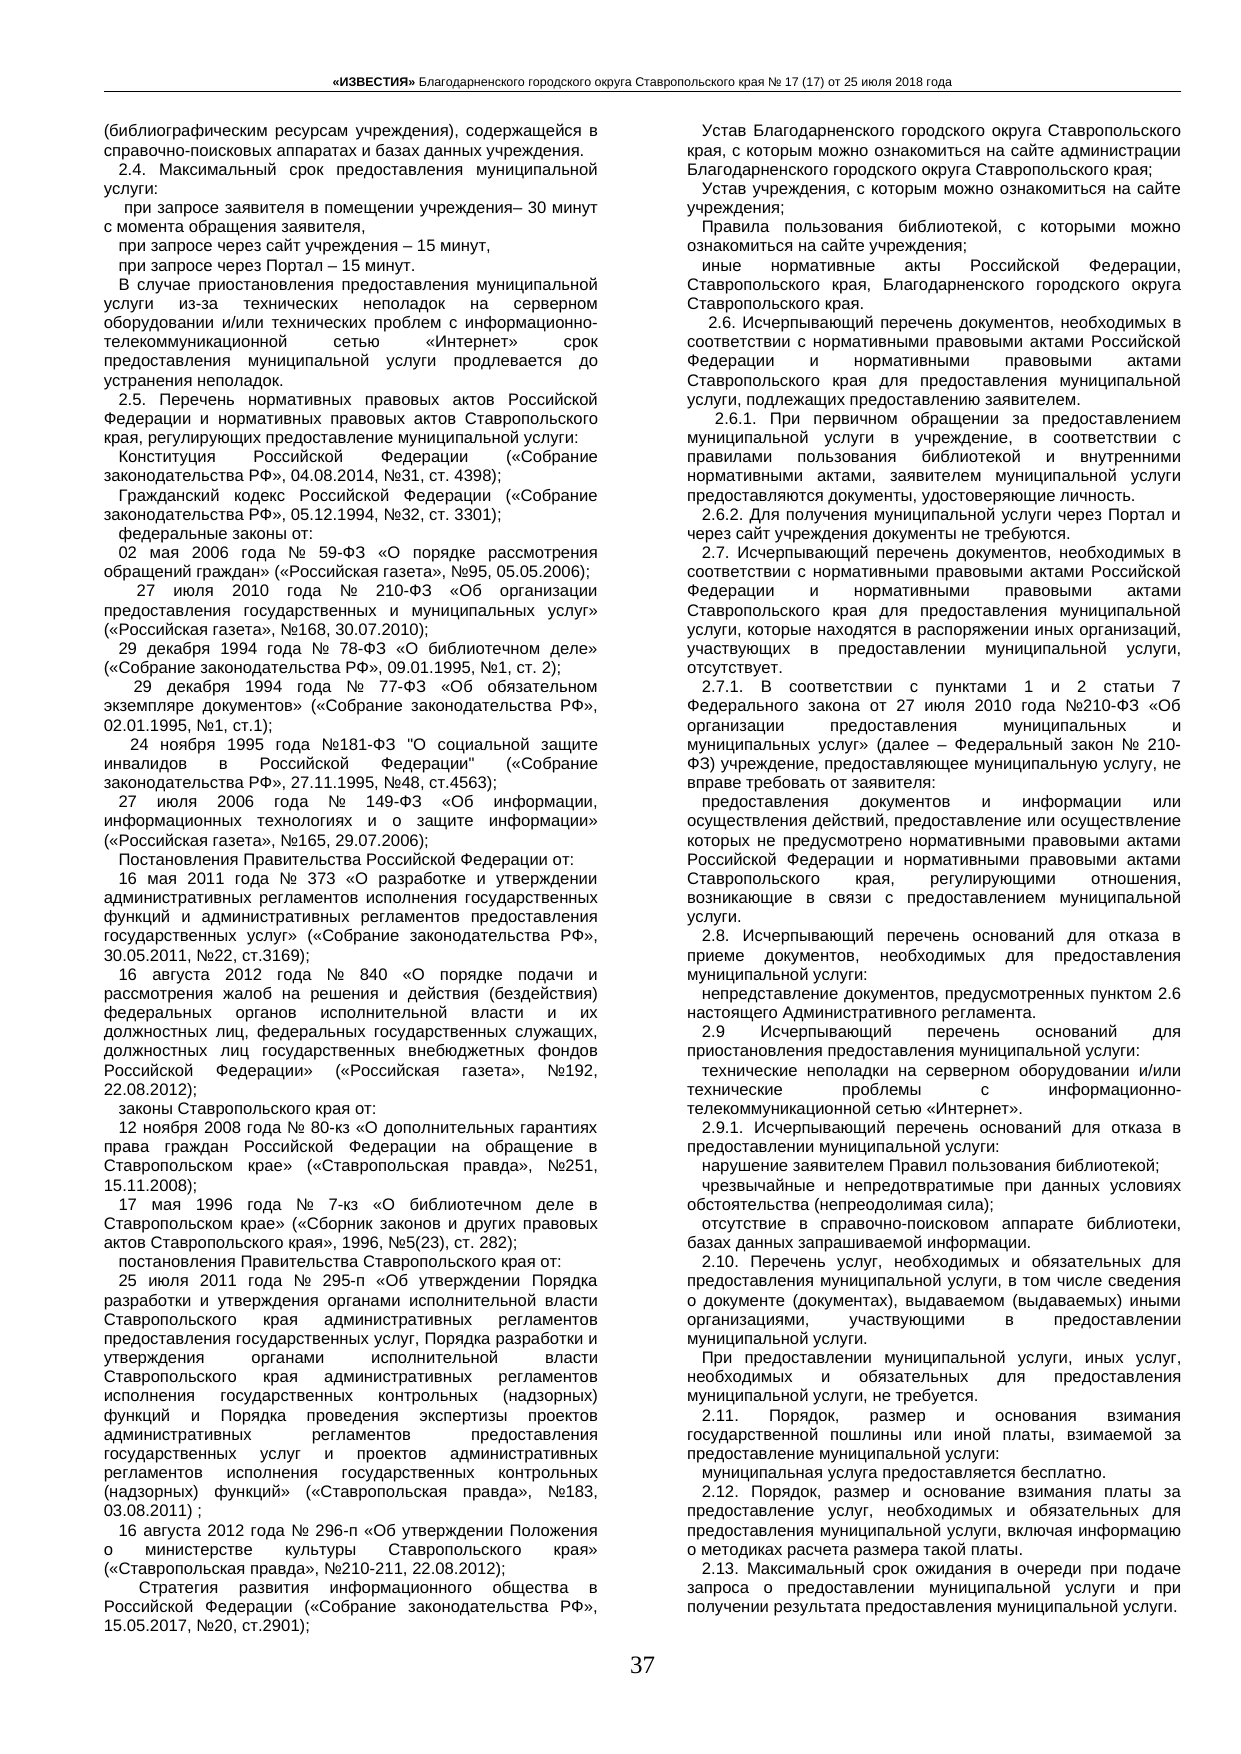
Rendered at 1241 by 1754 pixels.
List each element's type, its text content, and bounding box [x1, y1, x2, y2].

text 2.13. Максимальный срок ожидания в очереди при подаче запроса о предоставлении муниципальной услуги и при получении результата предоставления муниципальной услуги. [687, 1559, 1181, 1616]
text 2.9 Исчерпывающий перечень оснований для приостановления предоставления муниципальной услуги: [687, 1022, 1181, 1060]
text Конституция Российской Федерации («Собрание законодательства РФ», 04.08.2014, №31, ст. 4398); [103, 447, 598, 485]
text Гражданский кодекс Российской Федерации («Собрание законодательства РФ», 05.12.1994, №32, ст. 3301); [103, 485, 598, 524]
text 2.11. Порядок, размер и основания взимания государственной пошлины или иной платы, взимаемой за предоставление муниципальной услуги: [687, 1405, 1181, 1463]
text 2.7.1. В соответствии с пунктами 1 и 2 статьи 7 Федерального закона от 27 июля 2010 года №210-ФЗ «Об организации предоставления муниципальных и муниципальных услуг» (далее – Федеральный закон № 210-ФЗ) учреждение, предоставляющее муниципальную услугу, не вправе требовать от заявителя: [687, 677, 1181, 792]
text 12 ноября 2008 года № 80-кз «О дополнительных гарантиях права граждан Российской Федерации на обращение в Ставропольском крае» («Ставропольская правда», №251, 15.11.2008); [103, 1118, 598, 1194]
text 2.6.2. Для получения муниципальной услуги через Портал и через сайт учреждения документы не требуются. [687, 504, 1181, 543]
text муниципальная услуга предоставляется бесплатно. [687, 1463, 1181, 1482]
text технические неполадки на серверном оборудовании и/или технические проблемы с информационно-телекоммуникационной сетью «Интернет». [687, 1060, 1181, 1118]
text 27 июля 2010 года № 210-ФЗ «Об организации предоставления государственных и муниципальных услуг» («Российская газета», №168, 30.07.2010); [103, 581, 598, 639]
text 29 декабря 1994 года № 78-ФЗ «О библиотечном деле» («Собрание законодательства РФ», 09.01.1995, №1, ст. 2); [103, 639, 598, 677]
text 2.7. Исчерпывающий перечень документов, необходимых в соответствии с нормативными правовыми актами Российской Федерации и нормативными правовыми актами Ставропольского края для предоставления муниципальной услуги, которые находятся в распоряжении иных организаций, участвующих в предоставлении муниципальной услуги, отсутствует. [687, 543, 1181, 677]
text Стратегия развития информационного общества в Российской Федерации («Собрание законодательства РФ», 15.05.2017, №20, ст.2901); [103, 1578, 598, 1635]
text Устав учреждения, с которым можно ознакомиться на сайте учреждения; [687, 179, 1181, 217]
text непредставление документов, предусмотренных пунктом 2.6 настоящего Административного регламента. [687, 984, 1181, 1022]
text При предоставлении муниципальной услуги, иных услуг, необходимых и обязательных для предоставления муниципальной услуги, не требуется. [687, 1348, 1181, 1405]
text Постановления Правительства Российской Федерации от: [103, 849, 598, 869]
text 2.12. Порядок, размер и основание взимания платы за предоставление услуг, необходимых и обязательных для предоставления муниципальной услуги, включая информацию о методиках расчета размера такой платы. [687, 1482, 1181, 1559]
text нарушение заявителем Правил пользования библиотекой; [687, 1156, 1181, 1175]
text 2.5. Перечень нормативных правовых актов Российской Федерации и нормативных правовых актов Ставропольского края, регулирующих предоставление муниципальной услуги: [103, 389, 598, 447]
text 24 ноября 1995 года №181-ФЗ "О социальной защите инвалидов в Российской Федерации" («Собрание законодательства РФ», 27.11.1995, №48, ст.4563); [103, 734, 598, 792]
text иные нормативные акты Российской Федерации, Ставропольского края, Благодарненского городского округа Ставропольского края. [687, 255, 1181, 313]
text 2.10. Перечень услуг, необходимых и обязательных для предоставления муниципальной услуги, в том числе сведения о документе (документах), выдаваемом (выдаваемых) иными организациями, участвующими в предоставлении муниципальной услуги. [687, 1252, 1181, 1348]
text федеральные законы от: [103, 524, 598, 543]
text 2.6. Исчерпывающий перечень документов, необходимых в соответствии с нормативными правовыми актами Российской Федерации и нормативными правовыми актами Ставропольского края для предоставления муниципальной услуги, подлежащих предоставлению заявителем. [687, 313, 1181, 409]
text 25 июля 2011 года № 295-п «Об утверждении Порядка разработки и утверждения органами исполнительной власти Ставропольского края административных регламентов предоставления государственных услуг, Порядка разработки и утверждения органами исполнительной власти Ставропольского края административных регламентов исполнения государственных контрольных (надзорных) функций и Порядка проведения экспертизы проектов административных регламентов предоставления государственных услуг и проектов административных регламентов исполнения государственных контрольных (надзорных) функций» («Ставропольская правда», №183, 03.08.2011) ; [103, 1271, 598, 1520]
text при запросе заявителя в помещении учреждения– 30 минут с момента обращения заявителя, [103, 198, 598, 236]
text 16 августа 2012 года № 296-п «Об утверждении Положения о министерстве культуры Ставропольского края» («Ставропольская правда», №210-211, 22.08.2012); [103, 1520, 598, 1578]
text Правила пользования библиотекой, с которыми можно ознакомиться на сайте учреждения; [687, 217, 1181, 255]
text 02 мая 2006 года № 59-ФЗ «О порядке рассмотрения обращений граждан» («Российская газета», №95, 05.05.2006); [103, 543, 598, 581]
text при запросе через Портал – 15 минут. [103, 255, 598, 274]
text 16 августа 2012 года № 840 «О порядке подачи и рассмотрения жалоб на решения и действия (бездействия) федеральных органов исполнительной власти и их должностных лиц, федеральных государственных служащих, должностных лиц государственных внебюджетных фондов Российской Федерации» («Российская газета», №192, 22.08.2012); [103, 964, 598, 1099]
text 2.4. Максимальный срок предоставления муниципальной услуги: [103, 159, 598, 198]
text 2.8. Исчерпывающий перечень оснований для отказа в приеме документов, необходимых для предоставления муниципальной услуги: [687, 926, 1181, 984]
text В случае приостановления предоставления муниципальной услуги из-за технических неполадок на серверном оборудовании и/или технических проблем с информационно-телекоммуникационной сетью «Интернет» срок предоставления муниципальной услуги продлевается до устранения неполадок. [103, 274, 598, 389]
text 17 мая 1996 года № 7-кз «О библиотечном деле в Ставропольском крае» («Сборник законов и других правовых актов Ставропольского края», 1996, №5(23), ст. 282); [103, 1194, 598, 1252]
text при запросе через сайт учреждения – 15 минут, [103, 236, 598, 255]
text 27 июля 2006 года № 149-ФЗ «Об информации, информационных технологиях и о защите информации» («Российская газета», №165, 29.07.2006); [103, 792, 598, 849]
text законы Ставропольского края от: [103, 1099, 598, 1118]
text 2.6.1. При первичном обращении за предоставлением муниципальной услуги в учреждение, в соответствии с правилами пользования библиотекой и внутренними нормативными актами, заявителем муниципальной услуги предоставляются документы, удостоверяющие личность. [687, 409, 1181, 504]
text отсутствие в справочно-поисковом аппарате библиотеки, базах данных запрашиваемой информации. [687, 1214, 1181, 1252]
text 2.9.1. Исчерпывающий перечень оснований для отказа в предоставлении муниципальной услуги: [687, 1118, 1181, 1156]
text Устав Благодарненского городского округа Ставропольского края, с которым можно ознакомиться на сайте администрации Благодарненского городского округа Ставропольского края; [687, 121, 1181, 179]
text постановления Правительства Ставропольского края от: [103, 1252, 598, 1271]
text чрезвычайные и непредотвратимые при данных условиях обстоятельства (непреодолимая сила); [687, 1175, 1181, 1214]
text 16 мая 2011 года № 373 «О разработке и утверждении административных регламентов исполнения государственных функций и административных регламентов предоставления государственных услуг» («Собрание законодательства РФ», 30.05.2011, №22, ст.3169); [103, 869, 598, 964]
text предоставления документов и информации или осуществления действий, предоставление или осуществление которых не предусмотрено нормативными правовыми актами Российской Федерации и нормативными правовыми актами Ставропольского края, регулирующими отношения, возникающие в связи с предоставлением муниципальной услуги. [687, 792, 1181, 926]
text 29 декабря 1994 года № 77-ФЗ «Об обязательном экземпляре документов» («Собрание законодательства РФ», 02.01.1995, №1, ст.1); [103, 677, 598, 734]
